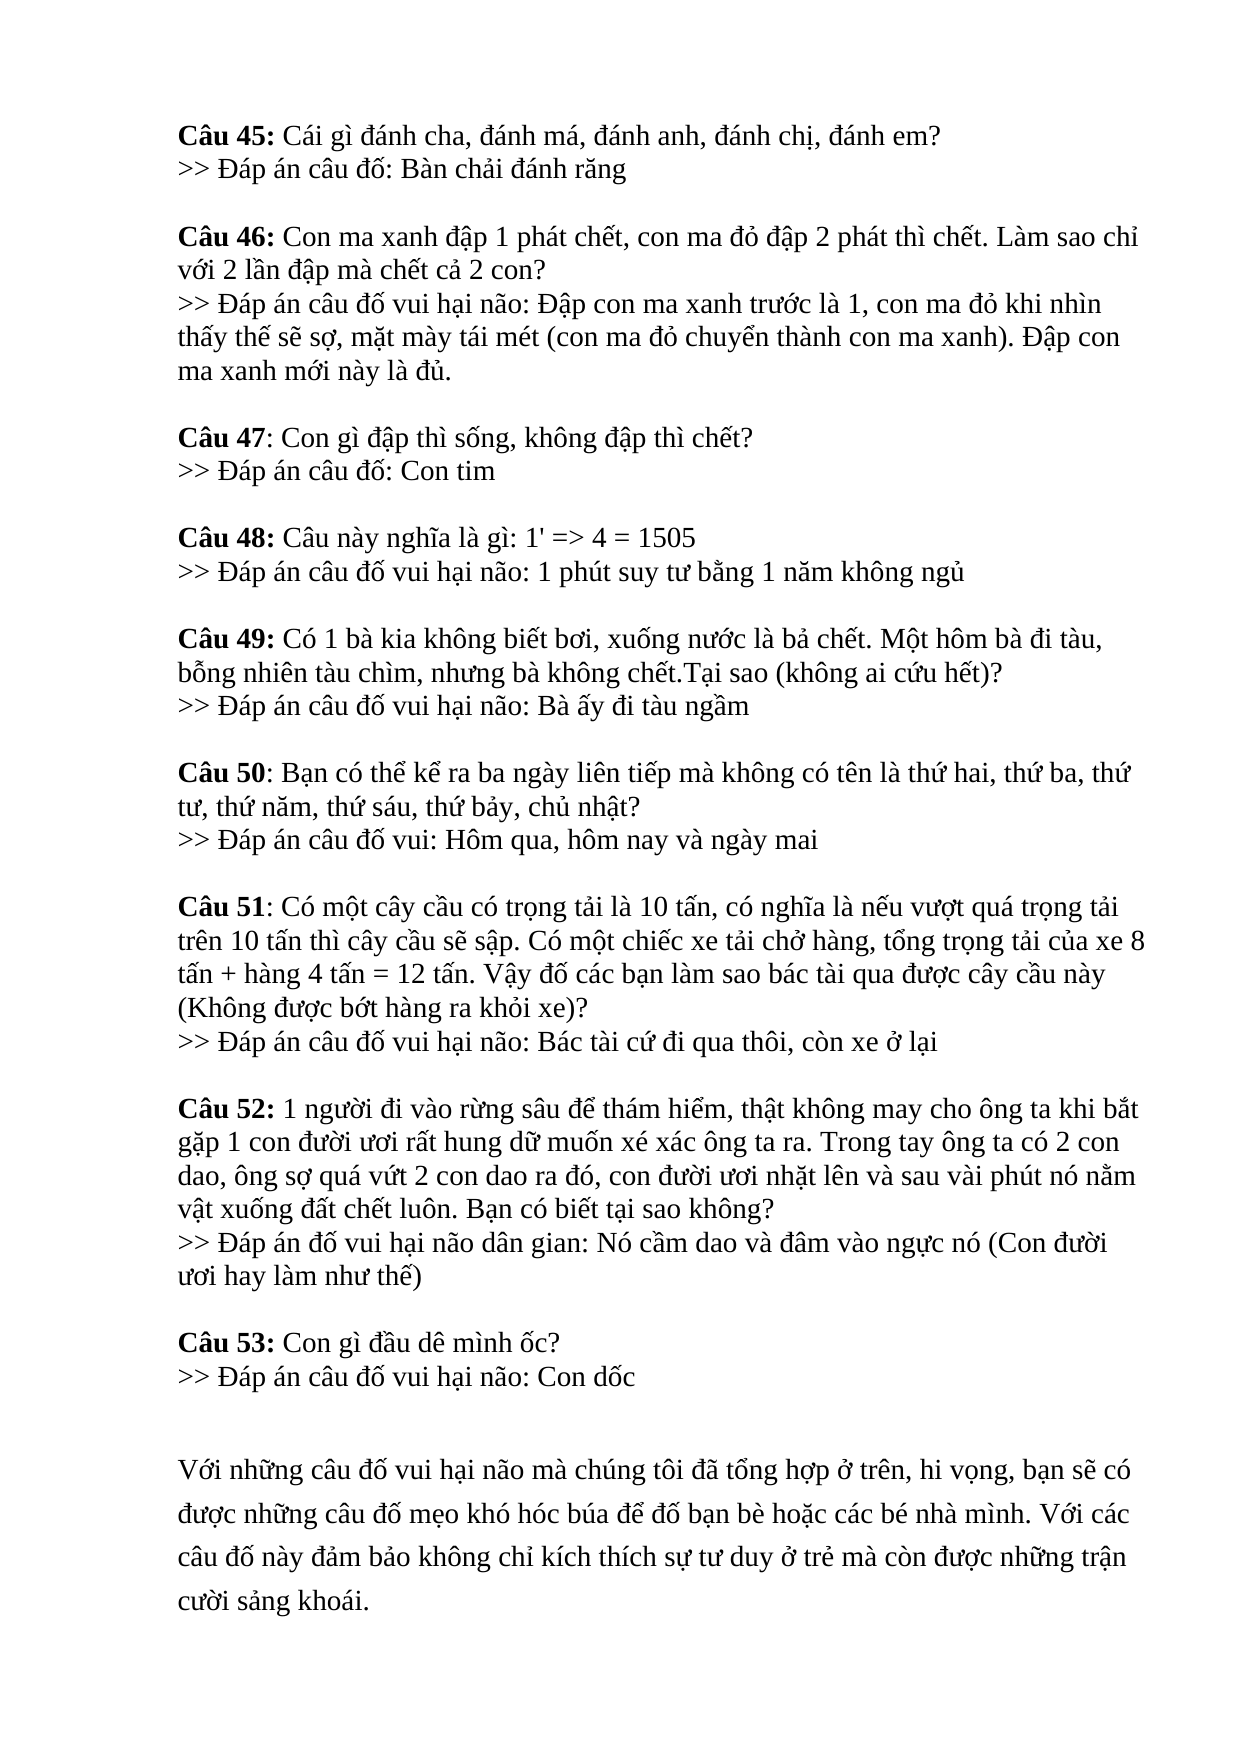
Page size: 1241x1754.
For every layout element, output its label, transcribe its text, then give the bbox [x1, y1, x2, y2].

text Câu 46: Con ma xanh đập 1 phát chết, con ma đỏ đập 2 phát thì chết. Làm sao chỉ với 2 lần đập mà chết cả 2 con? [177, 219, 1152, 286]
text >> Đáp án câu đố vui hại não: Đập con ma xanh trước là 1, con ma đỏ khi nhìn thấy thế sẽ sợ, mặt mày tái mét (con ma đỏ chuyển thành con ma xanh). Đập con ma xanh mới này là đủ. [177, 286, 1152, 386]
text Câu 49: Có 1 bà kia không biết bơi, xuống nước là bả chết. Một hôm bà đi tàu, bỗng nhiên tàu chìm, nhưng bà không chết.Tại sao (không ai cứu hết)? [177, 621, 1152, 688]
text Câu 53: Con gì đầu dê mình ốc? [177, 1326, 1152, 1359]
text >> Đáp án câu đố: Con tim [177, 453, 1152, 487]
text Câu 52: 1 người đi vào rừng sâu để thám hiểm, thật không may cho ông ta khi bắt gặp 1 con đười ươi rất hung dữ muốn xé xác ông ta ra. Trong tay ông ta có 2 con dao, ông sợ quá vứt 2 con dao ra đó, con đười ươi nhặt lên và sau vài phút nó nằm vật xuống đất chết luôn. Bạn có biết tại sao không? [177, 1091, 1152, 1225]
text >> Đáp án câu đố vui hại não: Con dốc [177, 1359, 1152, 1393]
text Với những câu đố vui hại não mà chúng tôi đã tổng hợp ở trên, hi vọng, bạn sẽ có được những câu đố mẹo khó hóc búa để đố bạn bè hoặc các bé nhà mình. Với các câu đố này đảm bảo không chỉ kích thích sự tư duy ở trẻ mà còn được những trận cười sảng khoái. [177, 1442, 1152, 1617]
text Câu 45: Cái gì đánh cha, đánh má, đánh anh, đánh chị, đánh em? [177, 118, 1152, 152]
text Câu 48: Câu này nghĩa là gì: 1' => 4 = 1505 [177, 521, 1152, 554]
text Câu 50: Bạn có thể kể ra ba ngày liên tiếp mà không có tên là thứ hai, thứ ba, thứ tư, thứ năm, thứ sáu, thứ bảy, chủ nhật? [177, 755, 1152, 822]
text >> Đáp án câu đố: Bàn chải đánh răng [177, 152, 1152, 185]
text >> Đáp án đố vui hại não dân gian: Nó cầm dao và đâm vào ngực nó (Con đười ươi hay làm như thế) [177, 1225, 1152, 1292]
text >> Đáp án câu đố vui hại não: Bác tài cứ đi qua thôi, còn xe ở lại [177, 1024, 1152, 1057]
text >> Đáp án câu đố vui: Hôm qua, hôm nay và ngày mai [177, 822, 1152, 856]
text Câu 47: Con gì đập thì sống, không đập thì chết? [177, 420, 1152, 453]
text Câu 51: Có một cây cầu có trọng tải là 10 tấn, có nghĩa là nếu vượt quá trọng tải trên 10 tấn thì cây cầu sẽ sập. Có một chiếc xe tải chở hàng, tổng trọng tải của xe 8 tấn + hàng 4 tấn = 12 tấn. Vậy đố các bạn làm sao bác tài qua được cây cầu này (Không được bớt hàng ra khỏi xe)? [177, 889, 1152, 1024]
text >> Đáp án câu đố vui hại não: Bà ấy đi tàu ngầm [177, 688, 1152, 722]
text >> Đáp án câu đố vui hại não: 1 phút suy tư bằng 1 năm không ngủ [177, 554, 1152, 588]
